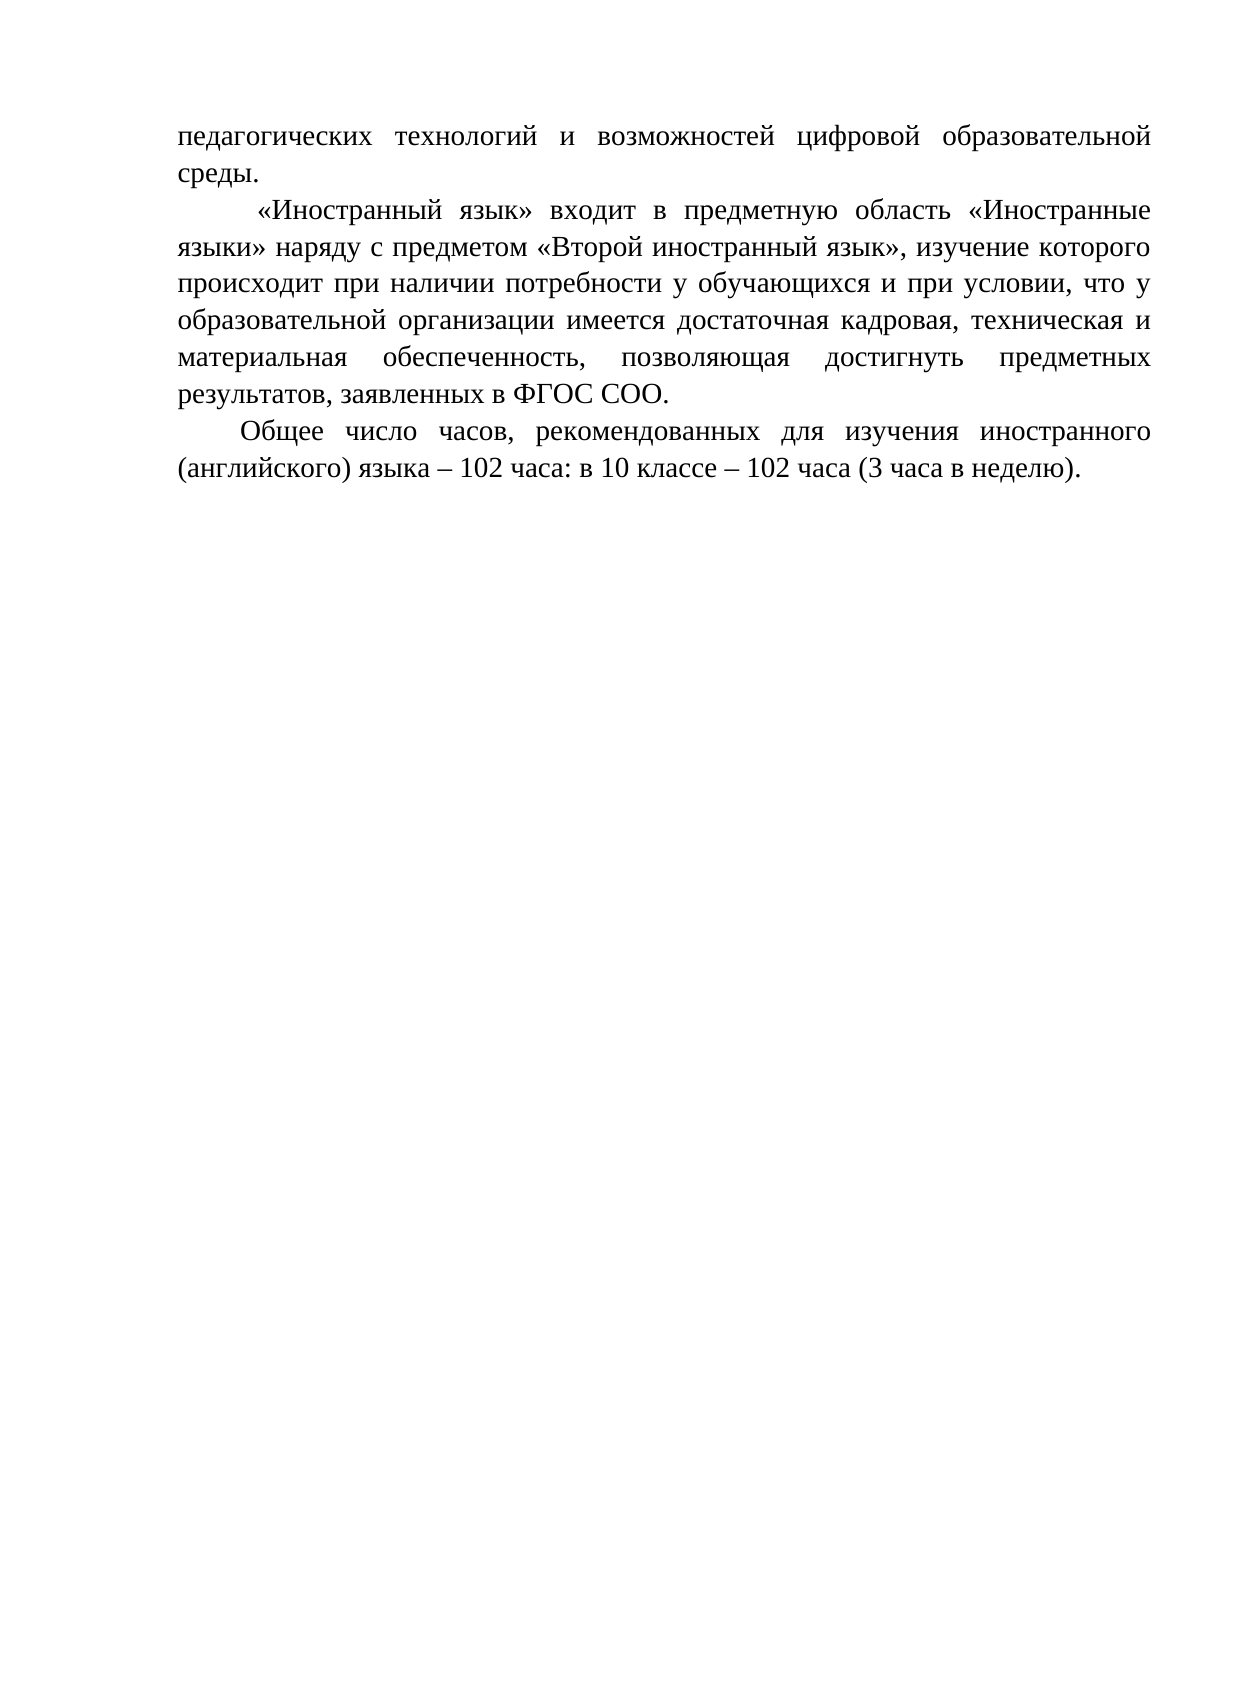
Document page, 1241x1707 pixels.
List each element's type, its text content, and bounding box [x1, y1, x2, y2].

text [177, 118, 1152, 188]
text ‌Общее число часов, рекомендованных для изучения иностранного (английского) языка – 102 часа: в 10 классе – 102 часа (3 часа в неделю). [177, 413, 1152, 483]
text «Иностранный язык» входит в предметную область «Иностранные языки» наряду с предметом «Второй иностранный язык», изучение которого происходит при наличии потребности у обучающихся и при условии, что у образовательной организации имеется достаточная кадровая, техническая и материальная обеспеченность, позволяющая достигнуть предметных результатов, заявленных в ФГОС СОО. [177, 192, 1152, 410]
